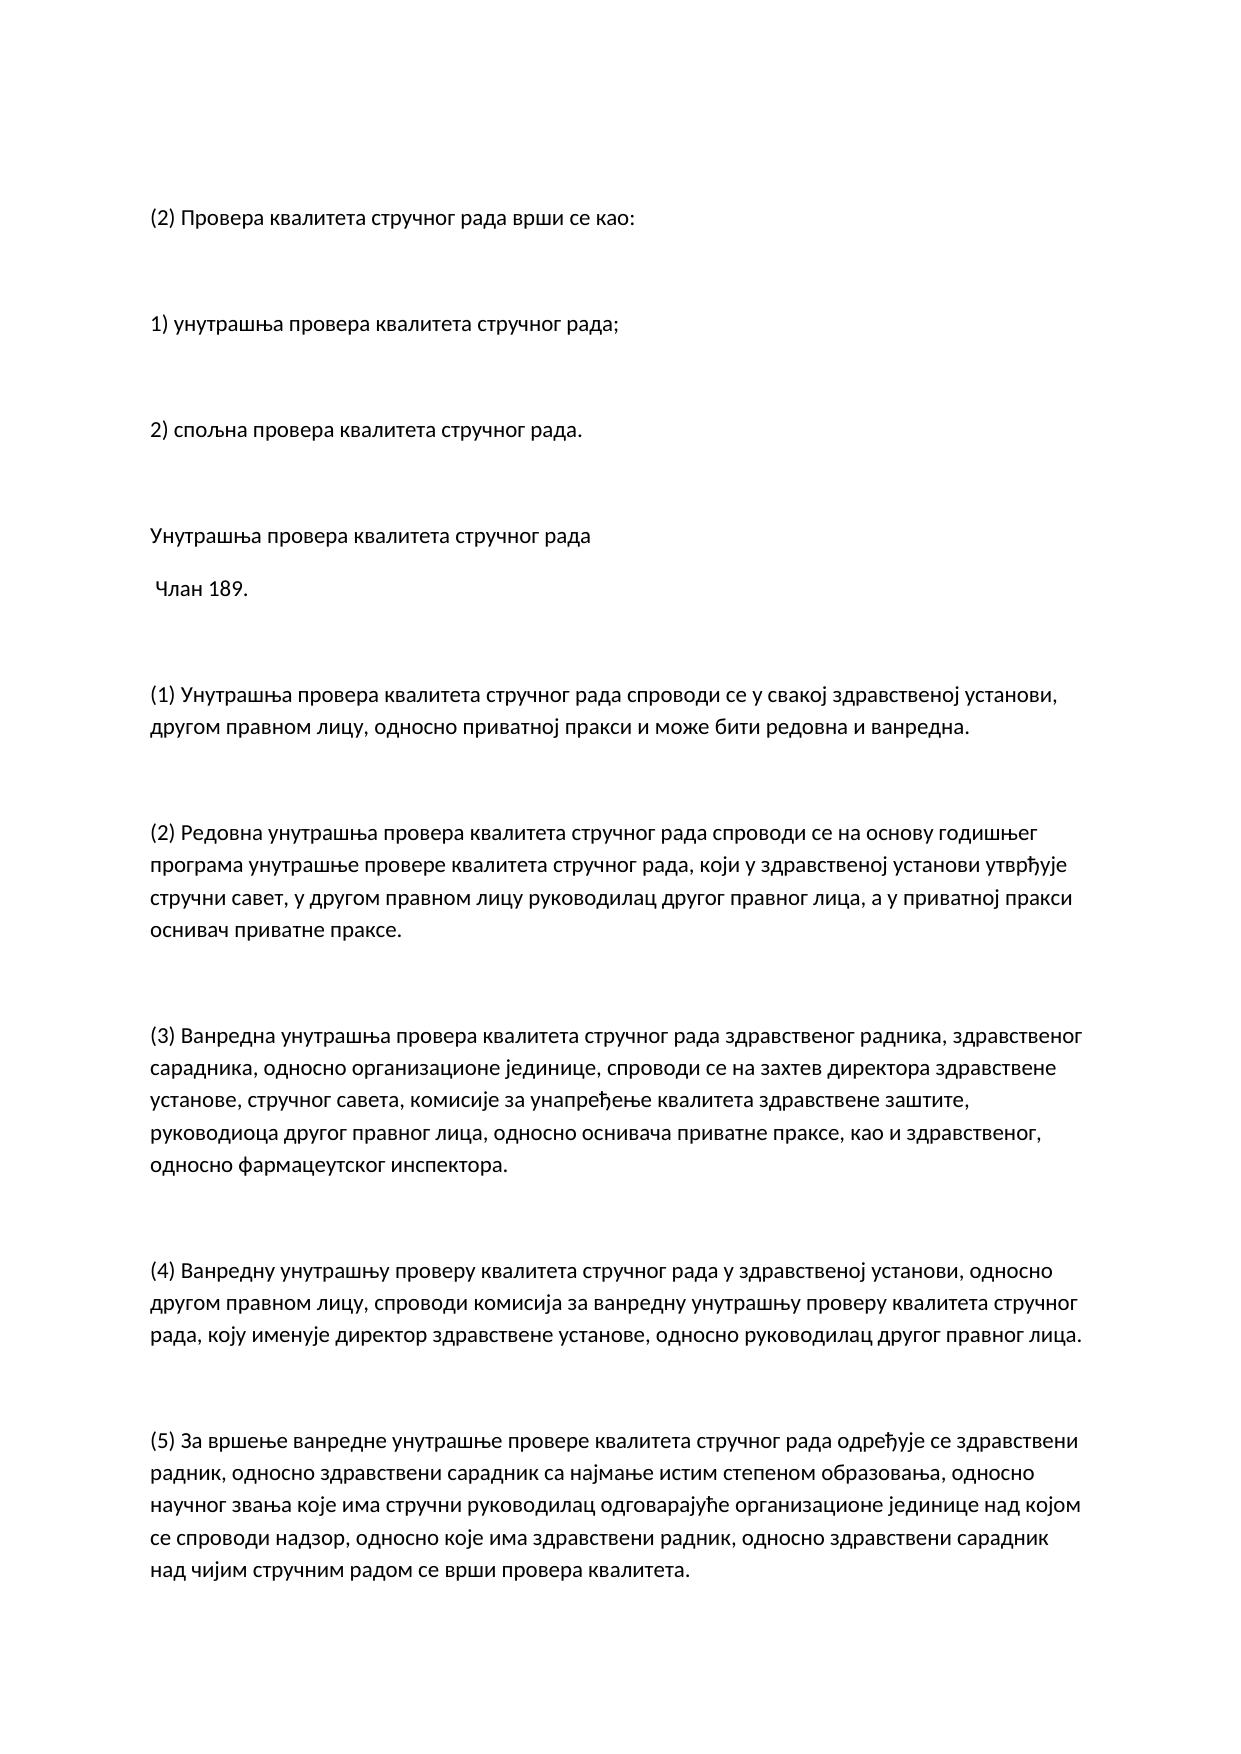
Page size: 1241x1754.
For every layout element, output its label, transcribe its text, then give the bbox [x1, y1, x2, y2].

text (5) За вршење ванредне унутрашње провере квалитета стручног рада одређује се здравствени радник, односно здравствени сарадник са најмање истим степеном образовања, односно научног звања које има стручни руководилац одговарајуће организационе јединице над којом се спроводи надзор, односно које има здравствени радник, односно здравствени сарадник над чијим стручним радом се врши провера квалитета. [150, 1426, 1090, 1583]
text (2) Провера квалитета стручног рада врши се као: [150, 203, 1090, 231]
text 2) спољна провера квалитета стручног рада. [150, 415, 1090, 443]
text (4) Ванредну унутрашњу проверу квалитета стручног рада у здравственој установи, односно другом правном лицу, спроводи комисија за ванредну унутрашњу проверу квалитета стручног рада, коју именује директор здравствене установе, односно руководилац другог правног лица. [150, 1256, 1090, 1348]
text Унутрашња провера квалитета стручног рада [150, 521, 1090, 549]
text (2) Редовна унутрашња провера квалитета стручног рада спроводи се на основу годишњег програма унутрашње провере квалитета стручног рада, који у здравственој установи утврђује стручни савет, у другом правном лицу руководилац другог правног лица, а у приватној пракси оснивач приватне праксе. [150, 818, 1090, 943]
text (1) Унутрашња провера квалитета стручног рада спроводи се у свакој здравственој установи, другом правном лицу, односно приватној пракси и може бити редовна и ванредна. [150, 680, 1090, 740]
text 1) унутрашња провера квалитета стручног рада; [150, 309, 1090, 337]
text Члан 189. [150, 574, 1090, 602]
text (3) Ванредна унутрашња провера квалитета стручног рада здравственог радника, здравственог сарадника, односно организационе јединице, спроводи се на захтев директора здравствене установе, стручног савета, комисије за унапређење квалитета здравствене заштите, руководиоца другог правног лица, односно оснивача приватне праксе, као и здравственог, односно фармацеутског инспектора. [150, 1021, 1090, 1178]
